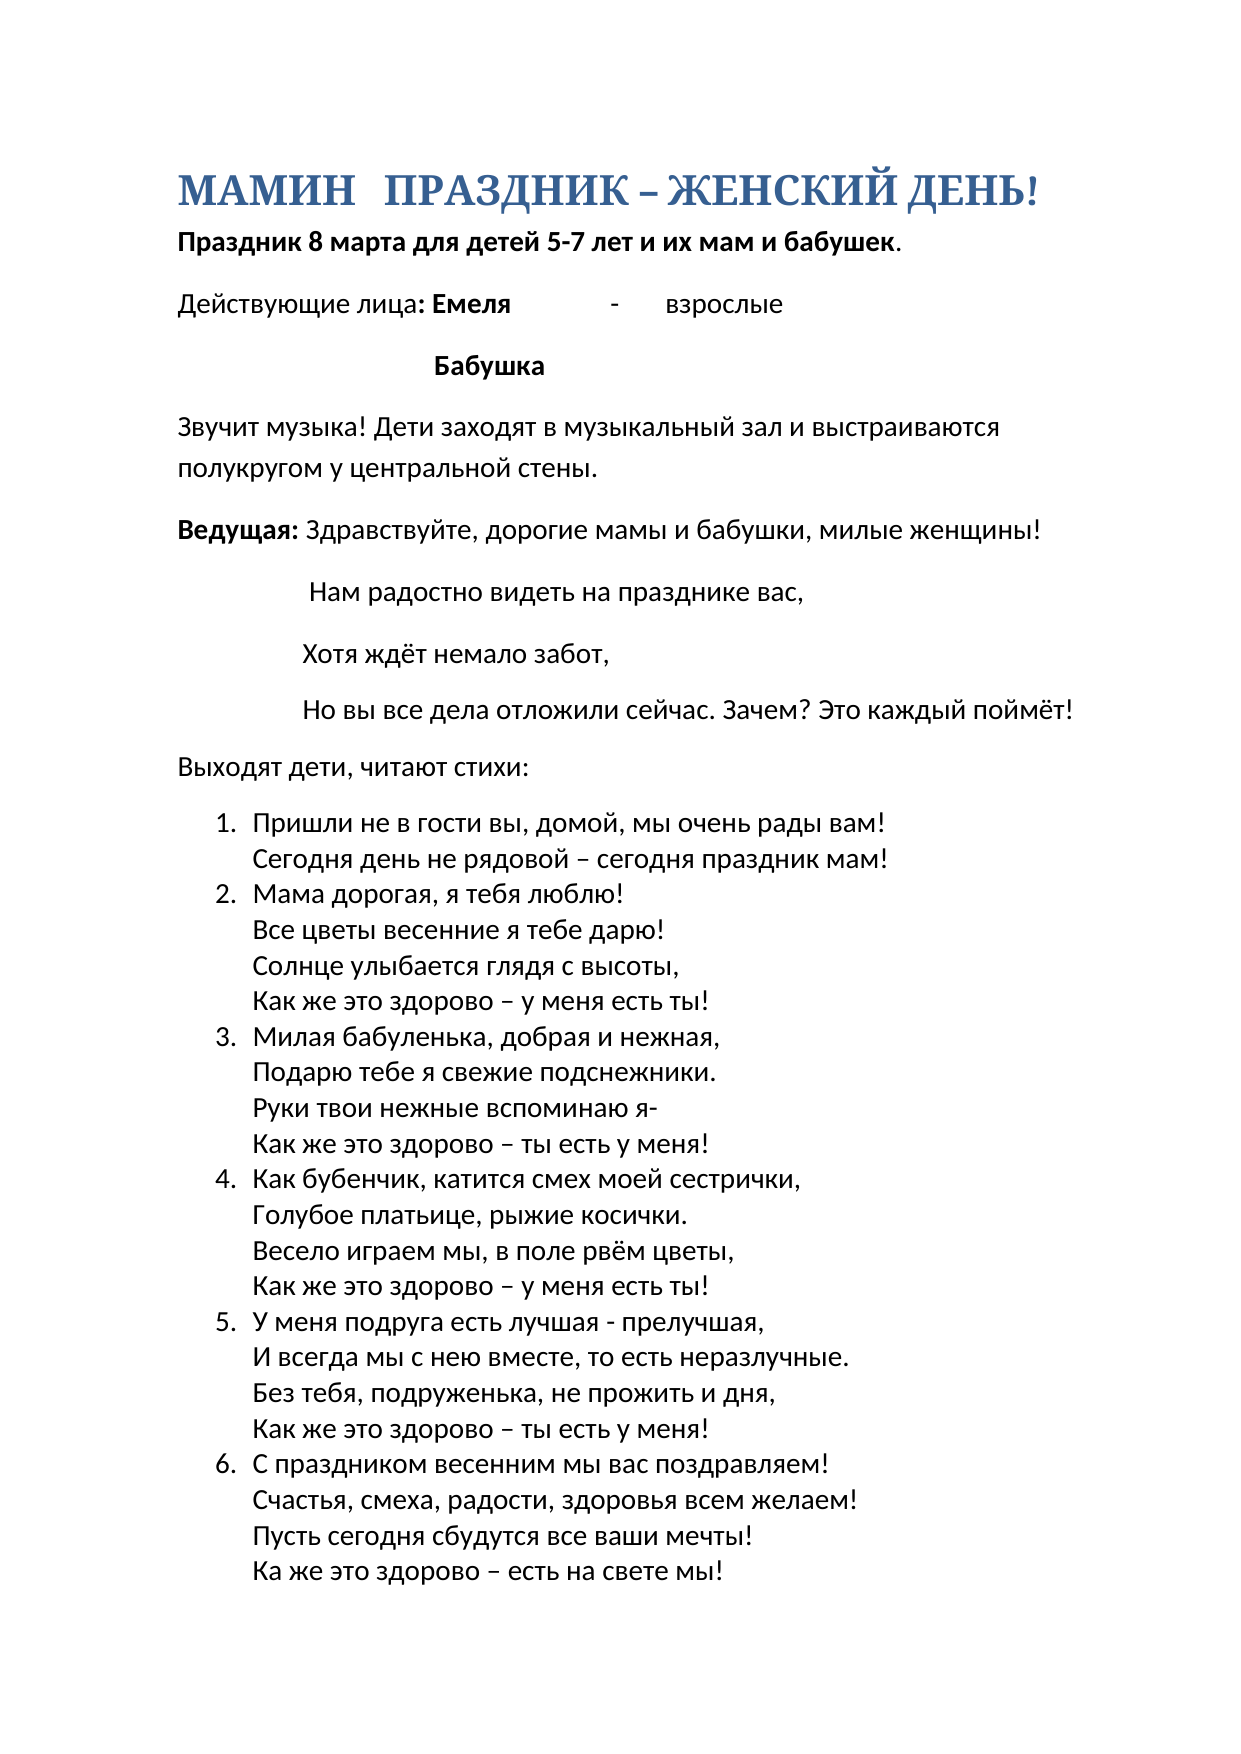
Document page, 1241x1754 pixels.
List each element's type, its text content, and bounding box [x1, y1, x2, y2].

list Мама дорогая, я тебя люблю! [215, 875, 1152, 911]
list Солнце улыбается глядя с высоты, [252, 947, 1152, 982]
text Праздник 8 марта для детей 5-7 лет и их мам и бабушек. [177, 223, 1152, 259]
list Голубое платьице, рыжие косички. [252, 1196, 1152, 1232]
list Как бубенчик, катится смех моей сестрички, [215, 1160, 1152, 1196]
text Но вы все дела отложили сейчас. Зачем? Это каждый поймёт! [302, 691, 1152, 727]
list Без тебя, подруженька, не прожить и дня, [252, 1374, 1152, 1410]
list Милая бабуленька, добрая и нежная, [215, 1018, 1152, 1053]
list Ка же это здорово – есть на свете мы! [252, 1552, 1152, 1588]
list Как же это здорово – ты есть у меня! [252, 1125, 1152, 1160]
list Пусть сегодня сбудутся все ваши мечты! [252, 1517, 1152, 1552]
text Действующие лица: Емеля - взрослые [177, 285, 1152, 321]
list Как же это здорово – ты есть у меня! [252, 1410, 1152, 1445]
subtitle МАМИН ПРАЗДНИК – ЖЕНСКИЙ ДЕНЬ! [177, 168, 1152, 216]
list У меня подруга есть лучшая - прелучшая, [215, 1303, 1152, 1338]
list Подарю тебе я свежие подснежники. [252, 1053, 1152, 1089]
list Сегодня день не рядовой – сегодня праздник мам! [252, 840, 1152, 875]
list Пришли не в гости вы, домой, мы очень рады вам! [215, 804, 1152, 840]
list С праздником весенним мы вас поздравляем! [215, 1445, 1152, 1481]
list Все цветы весенние я тебе дарю! [252, 911, 1152, 947]
list И всегда мы с нею вместе, то есть неразлучные. [252, 1338, 1152, 1374]
list Руки твои нежные вспоминаю я- [252, 1089, 1152, 1125]
list Счастья, смеха, радости, здоровья всем желаем! [252, 1481, 1152, 1517]
text Нам радостно видеть на празднике вас, [177, 573, 1152, 609]
text Выходят дети, читают стихи: [177, 748, 1152, 783]
list Как же это здорово – у меня есть ты! [252, 982, 1152, 1018]
list Как же это здорово – у меня есть ты! [252, 1267, 1152, 1303]
text Звучит музыка! Дети заходят в музыкальный зал и выстраиваются полукругом у центральной стены. [177, 408, 1152, 485]
list Весело играем мы, в поле рвём цветы, [252, 1232, 1152, 1267]
text Ведущая: Здравствуйте, дорогие мамы и бабушки, милые женщины! [177, 511, 1152, 547]
text Бабушка [177, 347, 1152, 382]
text Хотя ждёт немало забот, [302, 635, 1152, 670]
